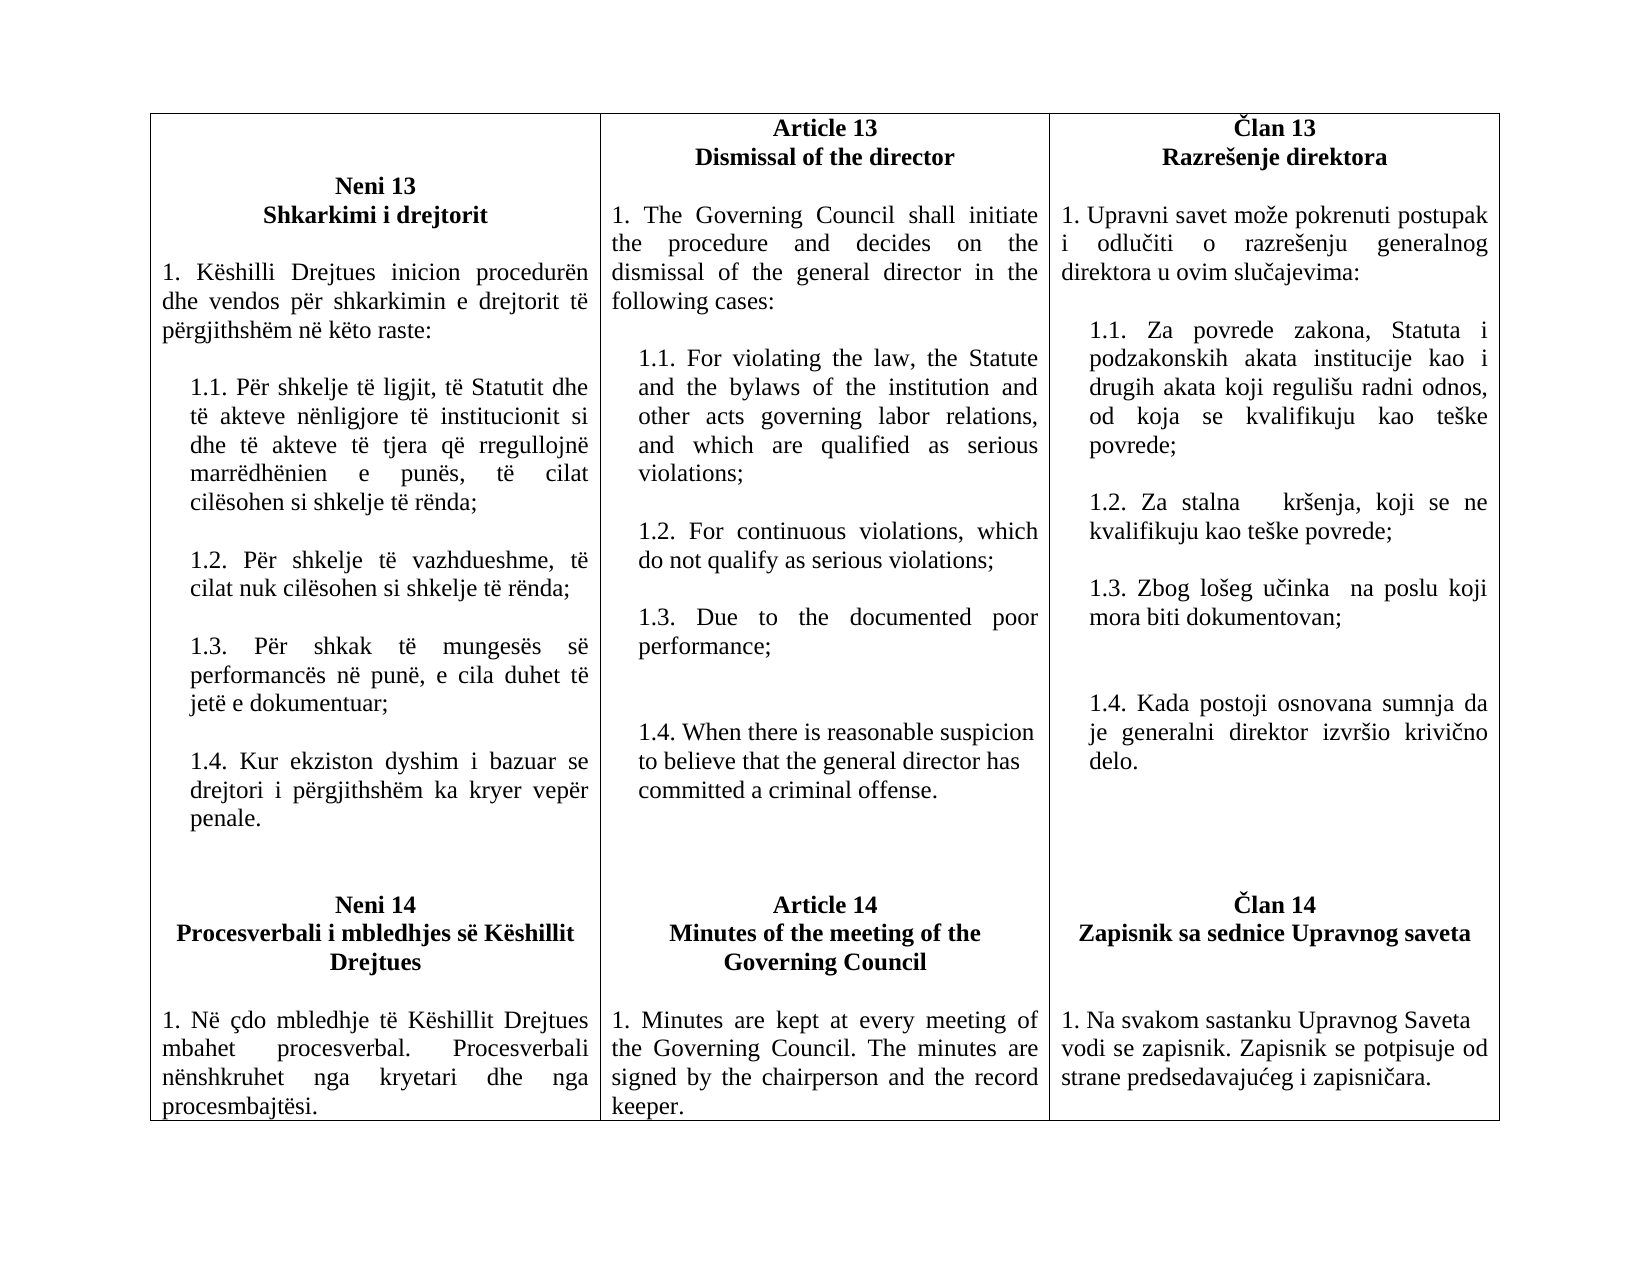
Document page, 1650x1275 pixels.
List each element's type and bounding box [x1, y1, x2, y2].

table_header [151, 114, 600, 1120]
table_header [601, 114, 1049, 1120]
table_header [1050, 114, 1499, 1120]
